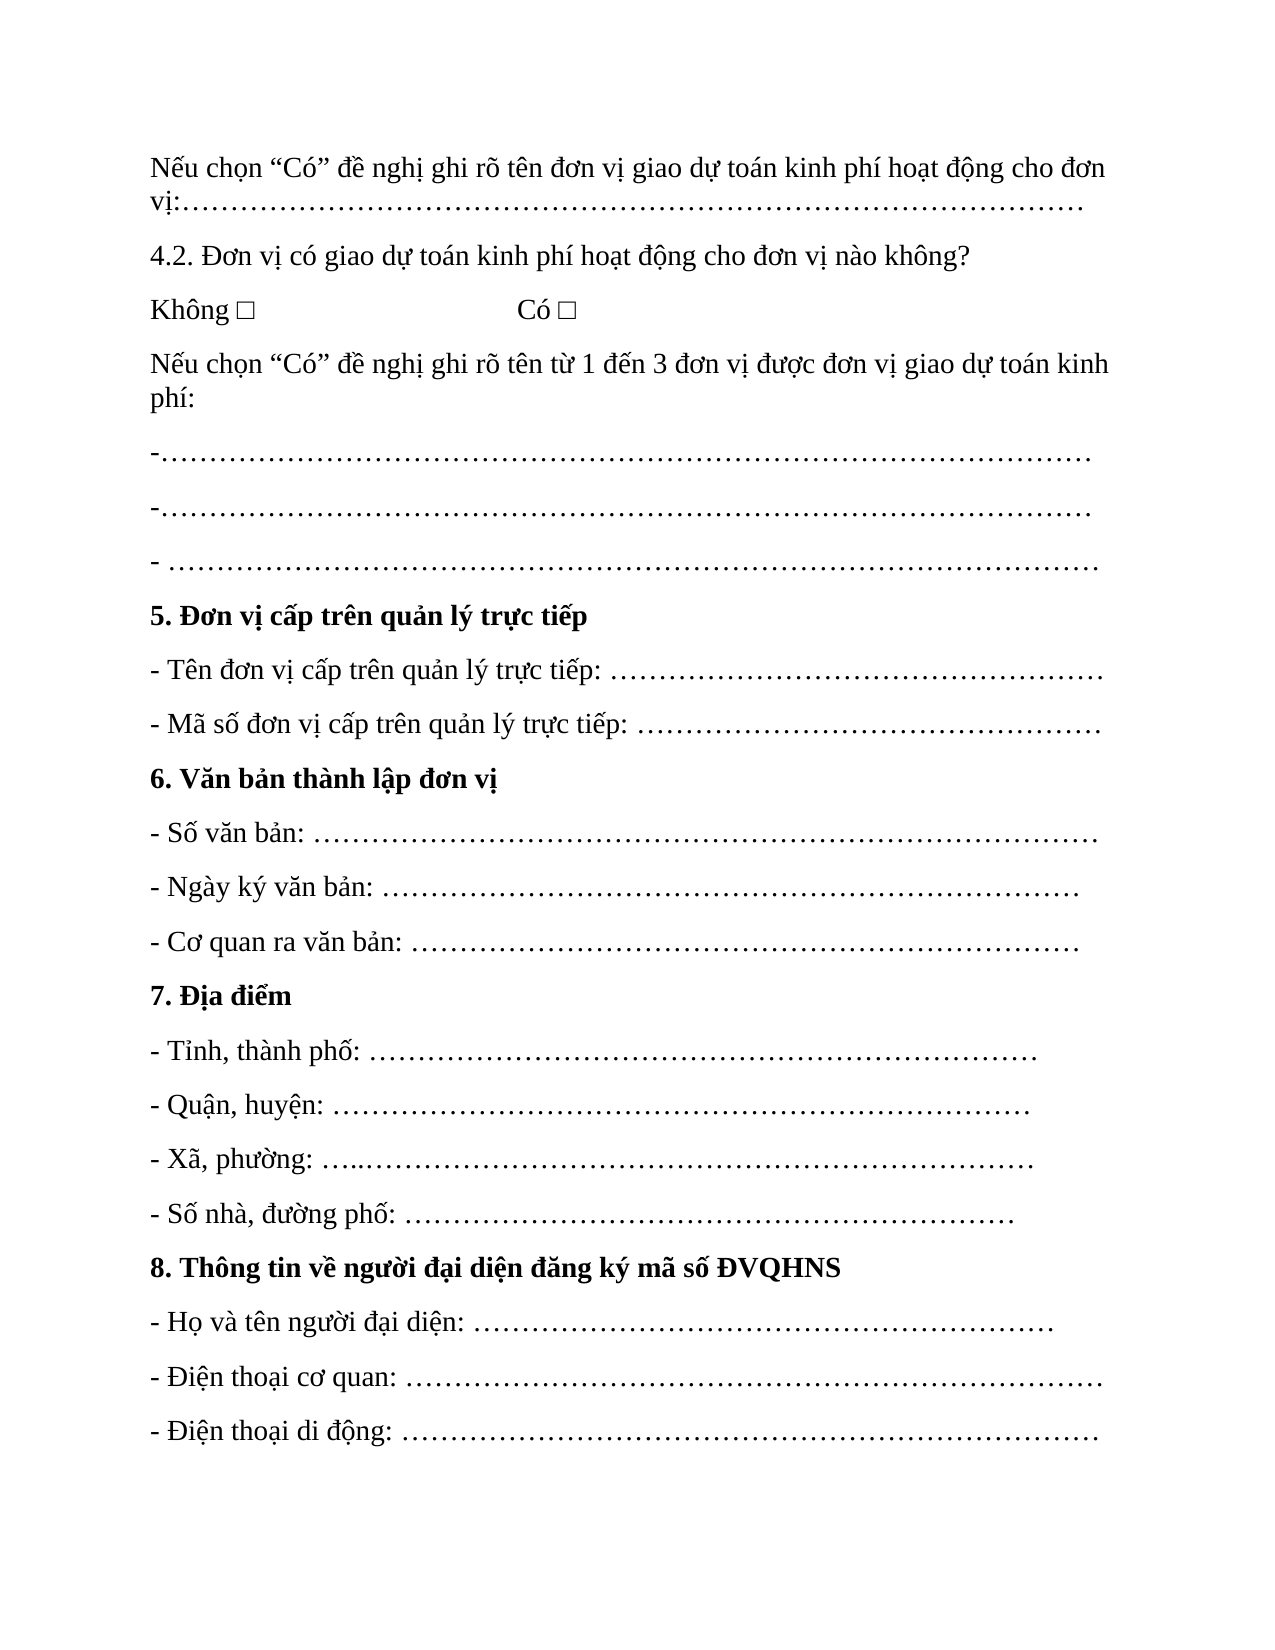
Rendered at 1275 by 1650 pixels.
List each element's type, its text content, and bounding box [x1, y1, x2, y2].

text - Điện thoại cơ quan: ……………………………………………………………… [150, 1359, 1125, 1392]
text - Điện thoại di động: ……………………………………………………………… [150, 1413, 1125, 1447]
text Nếu chọn “Có” đề nghị ghi rõ tên đơn vị giao dự toán kinh phí hoạt động cho đơn vị:………………………………………………………………………………… [150, 150, 1125, 217]
text - Họ và tên người đại diện: …………………………………………………… [150, 1304, 1125, 1338]
text 7. Địa điểm [150, 978, 1125, 1012]
text - Tỉnh, thành phố: …………………………………………………………… [150, 1033, 1125, 1066]
text - Tên đơn vị cấp trên quản lý trực tiếp: …………………………………………… [150, 652, 1125, 686]
text - Mã số đơn vị cấp trên quản lý trực tiếp: ………………………………………… [150, 706, 1125, 740]
text - Quận, huyện: ……………………………………………………………… [150, 1087, 1125, 1121]
text - Ngày ký văn bản: ……………………………………………………………… [150, 869, 1125, 903]
text - Xã, phường: …..…………………………………………………………… [150, 1141, 1125, 1175]
text - …………………………………………………………………………………… [150, 543, 1125, 577]
text Không □ Có □ [150, 292, 1125, 326]
text - Số nhà, đường phố: ……………………………………………………… [308, 1196, 1125, 1229]
text - Số văn bản: ……………………………………………………………………… [150, 815, 1125, 849]
text Nếu chọn “Có” đề nghị ghi rõ tên từ 1 đến 3 đơn vị được đơn vị giao dự toán kinh phí: [150, 347, 1125, 414]
text -…………………………………………………………………………………… [150, 434, 1125, 468]
text 4.2. Đơn vị có giao dự toán kinh phí hoạt động cho đơn vị nào không? [150, 238, 1125, 271]
text - Cơ quan ra văn bản: …………………………………………………………… [150, 924, 1125, 957]
text - Số nhà, đường phố: ……………………………………………………… [150, 1196, 276, 1229]
text -…………………………………………………………………………………… [150, 489, 1125, 522]
text 6. Văn bản thành lập đơn vị [150, 761, 1125, 794]
text 8. Thông tin về người đại diện đăng ký mã số ĐVQHNS [150, 1250, 1125, 1284]
text 5. Đơn vị cấp trên quản lý trực tiếp [150, 598, 1125, 631]
